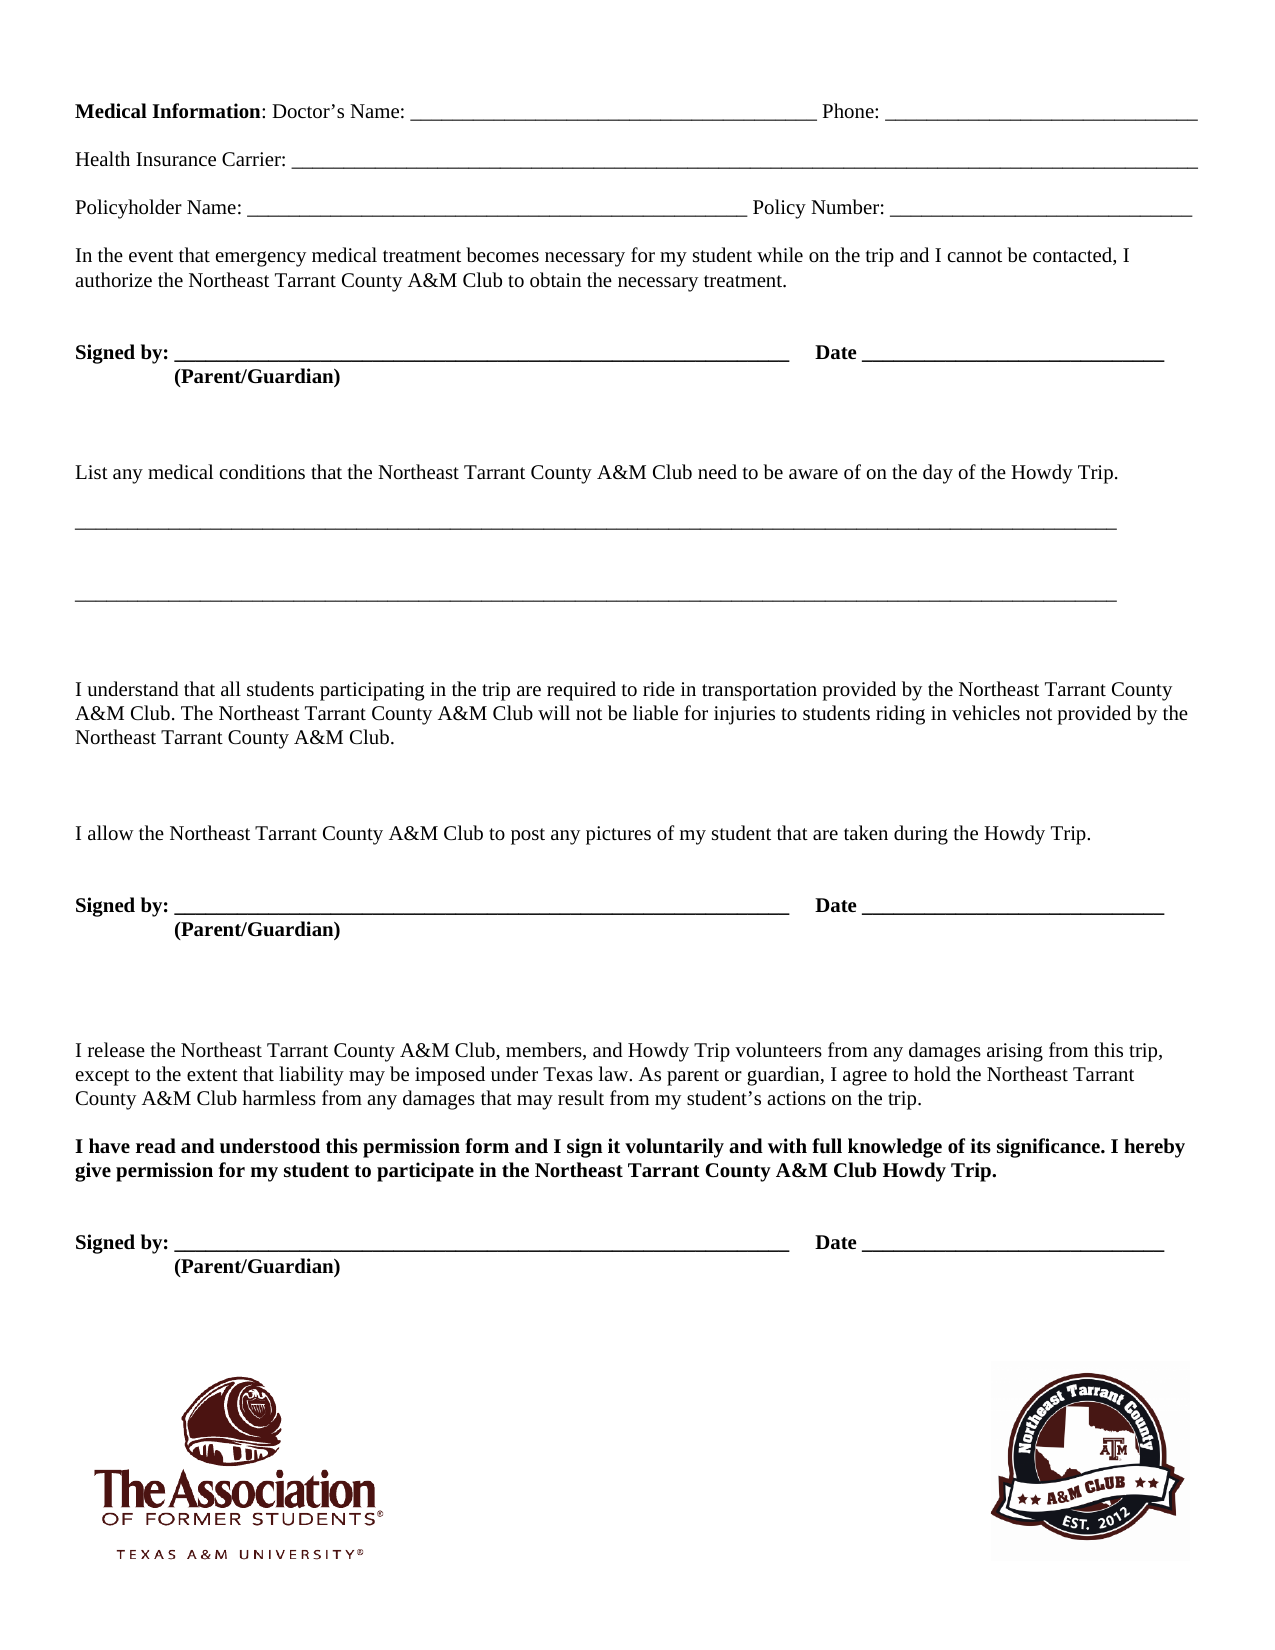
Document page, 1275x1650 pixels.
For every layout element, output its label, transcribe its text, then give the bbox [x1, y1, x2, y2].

text (Parent/Guardian) [75, 917, 1200, 941]
text Policyholder Name: ________________________________________________ Policy Number: _____________________________ [75, 195, 1200, 219]
text ____________________________________________________________________________________________________ [75, 508, 1200, 532]
text (Parent/Guardian) [75, 364, 1200, 388]
text (Parent/Guardian) [75, 1254, 1200, 1278]
text Health Insurance Carrier: _______________________________________________________________________________________ [75, 147, 1200, 171]
text I understand that all students participating in the trip are required to ride in transportation provided by the Northeast Tarrant County A&M Club. The Northeast Tarrant County A&M Club will not be liable for injuries to students riding in vehicles not provided by the Northeast Tarrant County A&M Club. [75, 677, 1200, 749]
text I release the Northeast Tarrant County A&M Club, members, and Howdy Trip volunteers from any damages arising from this trip, except to the extent that liability may be imposed under Texas law. As parent or guardian, I agree to hold the Northeast Tarrant County A&M Club harmless from any damages that may result from my student’s actions on the trip. [75, 1037, 1200, 1110]
text Medical Information: Doctor’s Name: _______________________________________ Phone: ______________________________ [75, 99, 1200, 123]
picture [91, 1375, 386, 1561]
text List any medical conditions that the Northeast Tarrant County A&M Club need to be aware of on the day of the Howdy Trip. [75, 460, 1200, 484]
text In the event that emergency medical treatment becomes necessary for my student while on the trip and I cannot be contacted, I authorize the Northeast Tarrant County A&M Club to obtain the necessary treatment. [75, 243, 1200, 292]
picture [990, 1361, 1190, 1561]
text I allow the Northeast Tarrant County A&M Club to post any pictures of my student that are taken during the Howdy Trip. [75, 821, 1200, 845]
text I have read and understood this permission form and I sign it voluntarily and with full knowledge of its significance. I hereby give permission for my student to participate in the Northeast Tarrant County A&M Club Howdy Trip. [75, 1134, 1200, 1182]
text Signed by: ___________________________________________________________ Date _____________________________ [75, 340, 1200, 364]
text ____________________________________________________________________________________________________ [75, 580, 1200, 604]
text Signed by: ___________________________________________________________ Date _____________________________ [75, 1230, 1200, 1254]
text Signed by: ___________________________________________________________ Date _____________________________ [75, 893, 1200, 917]
